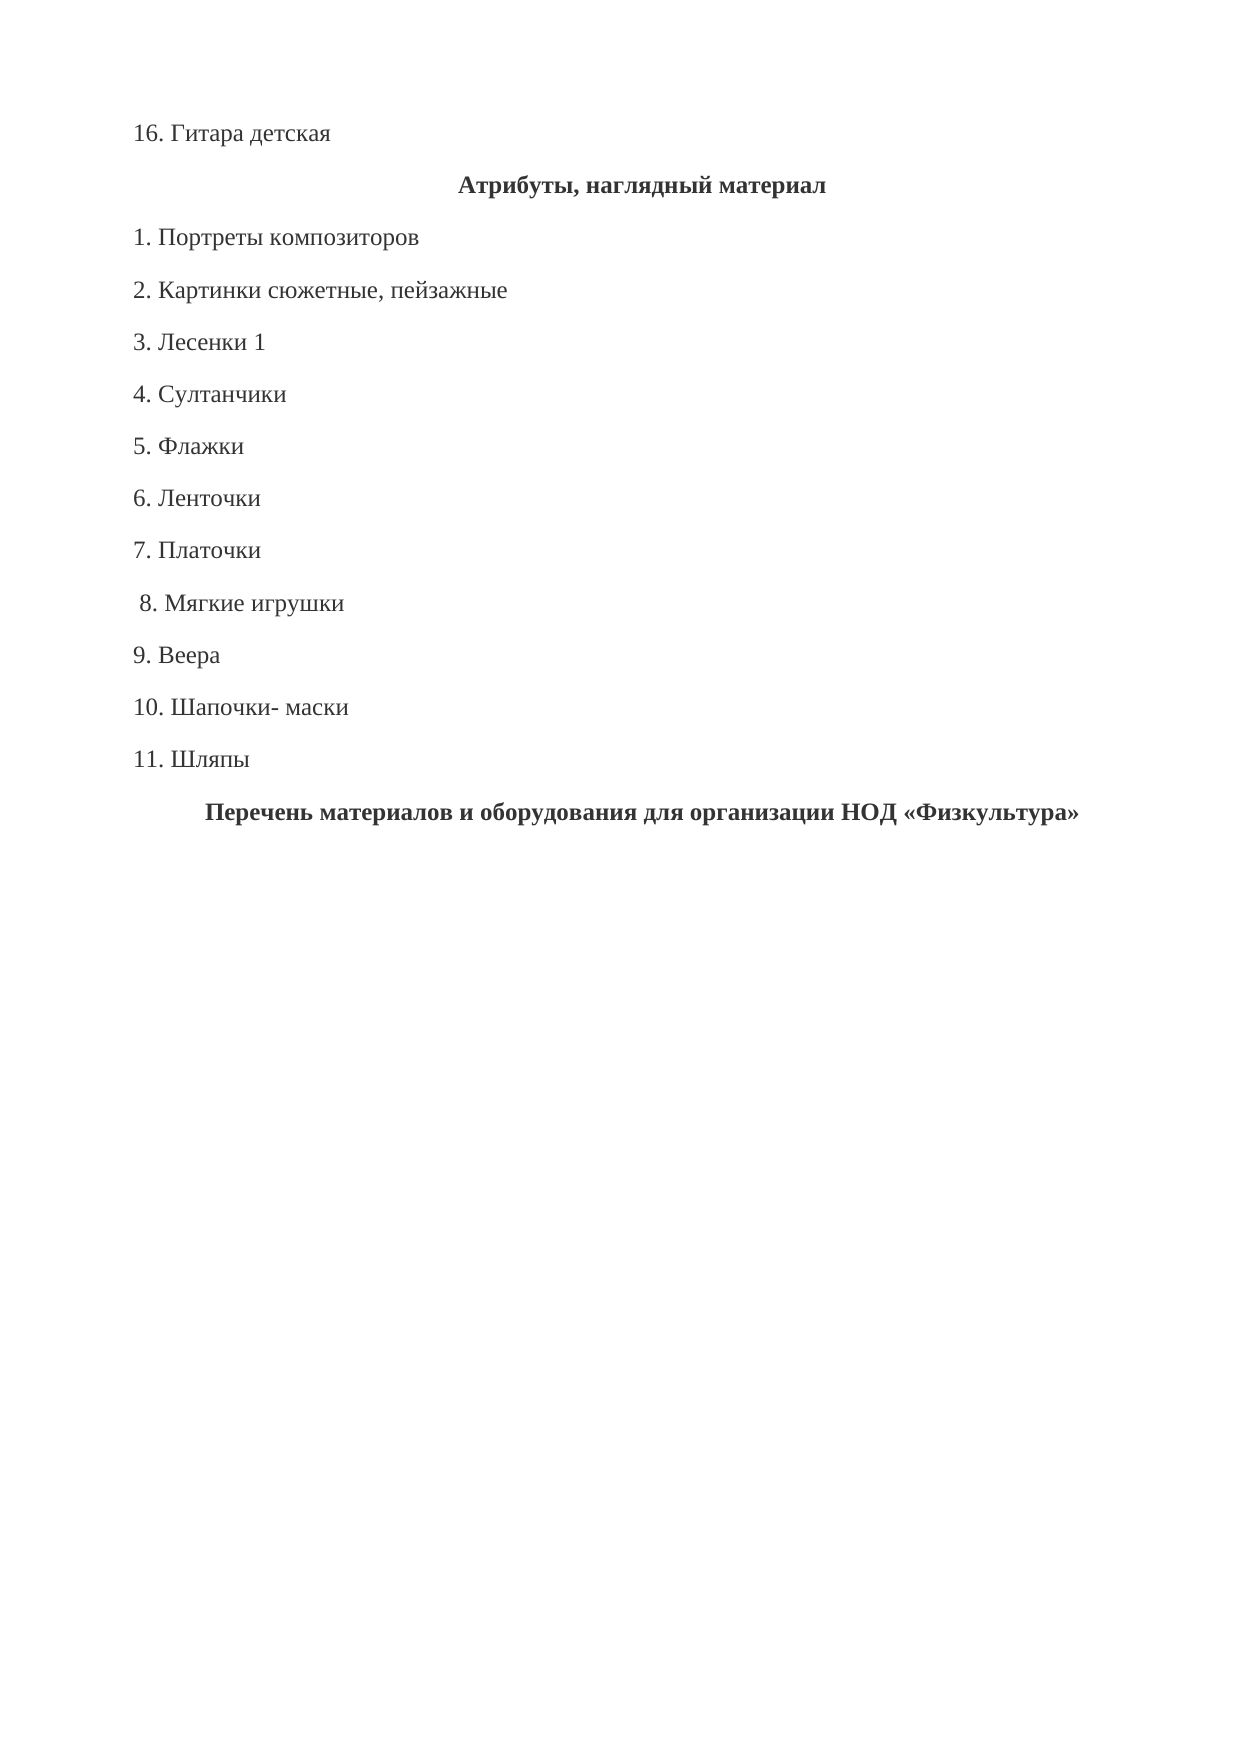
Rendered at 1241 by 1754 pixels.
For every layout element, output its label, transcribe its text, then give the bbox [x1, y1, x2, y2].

text 7. Платочки [133, 536, 1152, 564]
text 8. Мягкие игрушки [133, 588, 1152, 617]
text Перечень материалов и оборудования для организации НОД «Физкультура» [133, 797, 1152, 825]
text 10. Шапочки- маски [133, 692, 1152, 721]
text 3. Лесенки 1 [133, 327, 1152, 356]
text 1. Портреты композиторов [133, 222, 1152, 251]
text 16. Гитара детская [133, 118, 1152, 147]
text 6. Ленточки [133, 483, 1152, 512]
text 2. Картинки сюжетные, пейзажные [133, 275, 1152, 303]
text Атрибуты, наглядный материал [133, 170, 1152, 199]
text 11. Шляпы [133, 744, 1152, 773]
text 4. Султанчики [133, 379, 1152, 408]
text 9. Веера [133, 640, 1152, 669]
text 5. Флажки [133, 431, 1152, 460]
